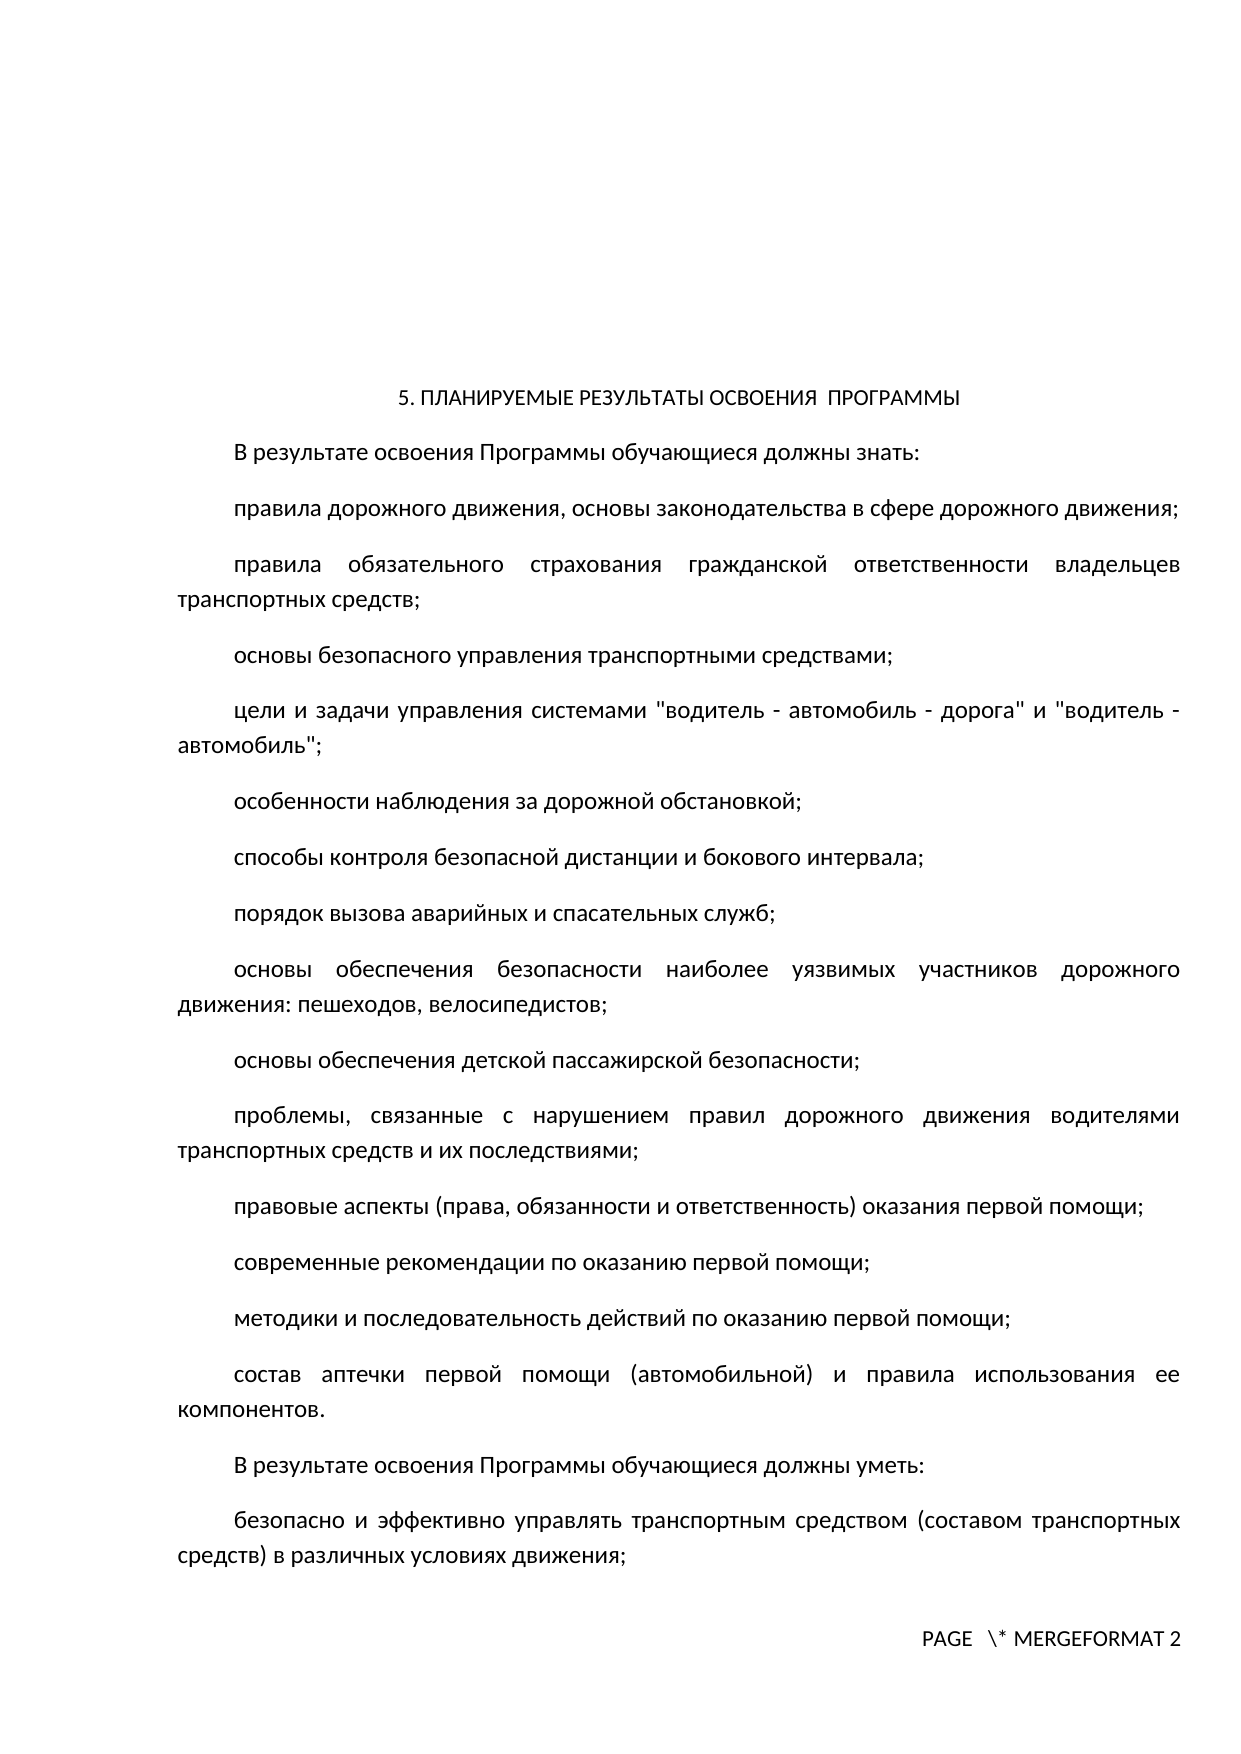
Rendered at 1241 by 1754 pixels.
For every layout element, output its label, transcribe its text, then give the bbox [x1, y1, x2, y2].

text В результате освоения Программы обучающиеся должны знать: [177, 436, 1181, 467]
text основы обеспечения безопасности наиболее уязвимых участников дорожного движения: пешеходов, велосипедистов; [177, 953, 1181, 1018]
text правила дорожного движения, основы законодательства в сфере дорожного движения; [177, 492, 1181, 523]
text состав аптечки первой помощи (автомобильной) и правила использования ее компонентов. [177, 1358, 1181, 1423]
text цели и задачи управления системами "водитель - автомобиль - дорога" и "водитель - автомобиль"; [177, 694, 1181, 760]
text основы безопасного управления транспортными средствами; [177, 639, 1181, 669]
text особенности наблюдения за дорожной обстановкой; [177, 785, 1181, 816]
text основы обеспечения детской пассажирской безопасности; [177, 1044, 1181, 1074]
text В результате освоения Программы обучающиеся должны уметь: [177, 1449, 1181, 1479]
text правила обязательного страхования гражданской ответственности владельцев транспортных средств; [177, 548, 1181, 613]
text методики и последовательность действий по оказанию первой помощи; [177, 1302, 1181, 1333]
text проблемы, связанные с нарушением правил дорожного движения водителями транспортных средств и их последствиями; [177, 1099, 1181, 1165]
text правовые аспекты (права, обязанности и ответственность) оказания первой помощи; [177, 1190, 1181, 1221]
text 5. ПЛАНИРУЕМЫЕ РЕЗУЛЬТАТЫ ОСВОЕНИЯ ПРОГРАММЫ [177, 383, 1181, 411]
text безопасно и эффективно управлять транспортным средством (составом транспортных средств) в различных условиях движения; [177, 1504, 1181, 1570]
text порядок вызова аварийных и спасательных служб; [177, 897, 1181, 928]
text современные рекомендации по оказанию первой помощи; [177, 1246, 1181, 1277]
text способы контроля безопасной дистанции и бокового интервала; [177, 841, 1181, 872]
